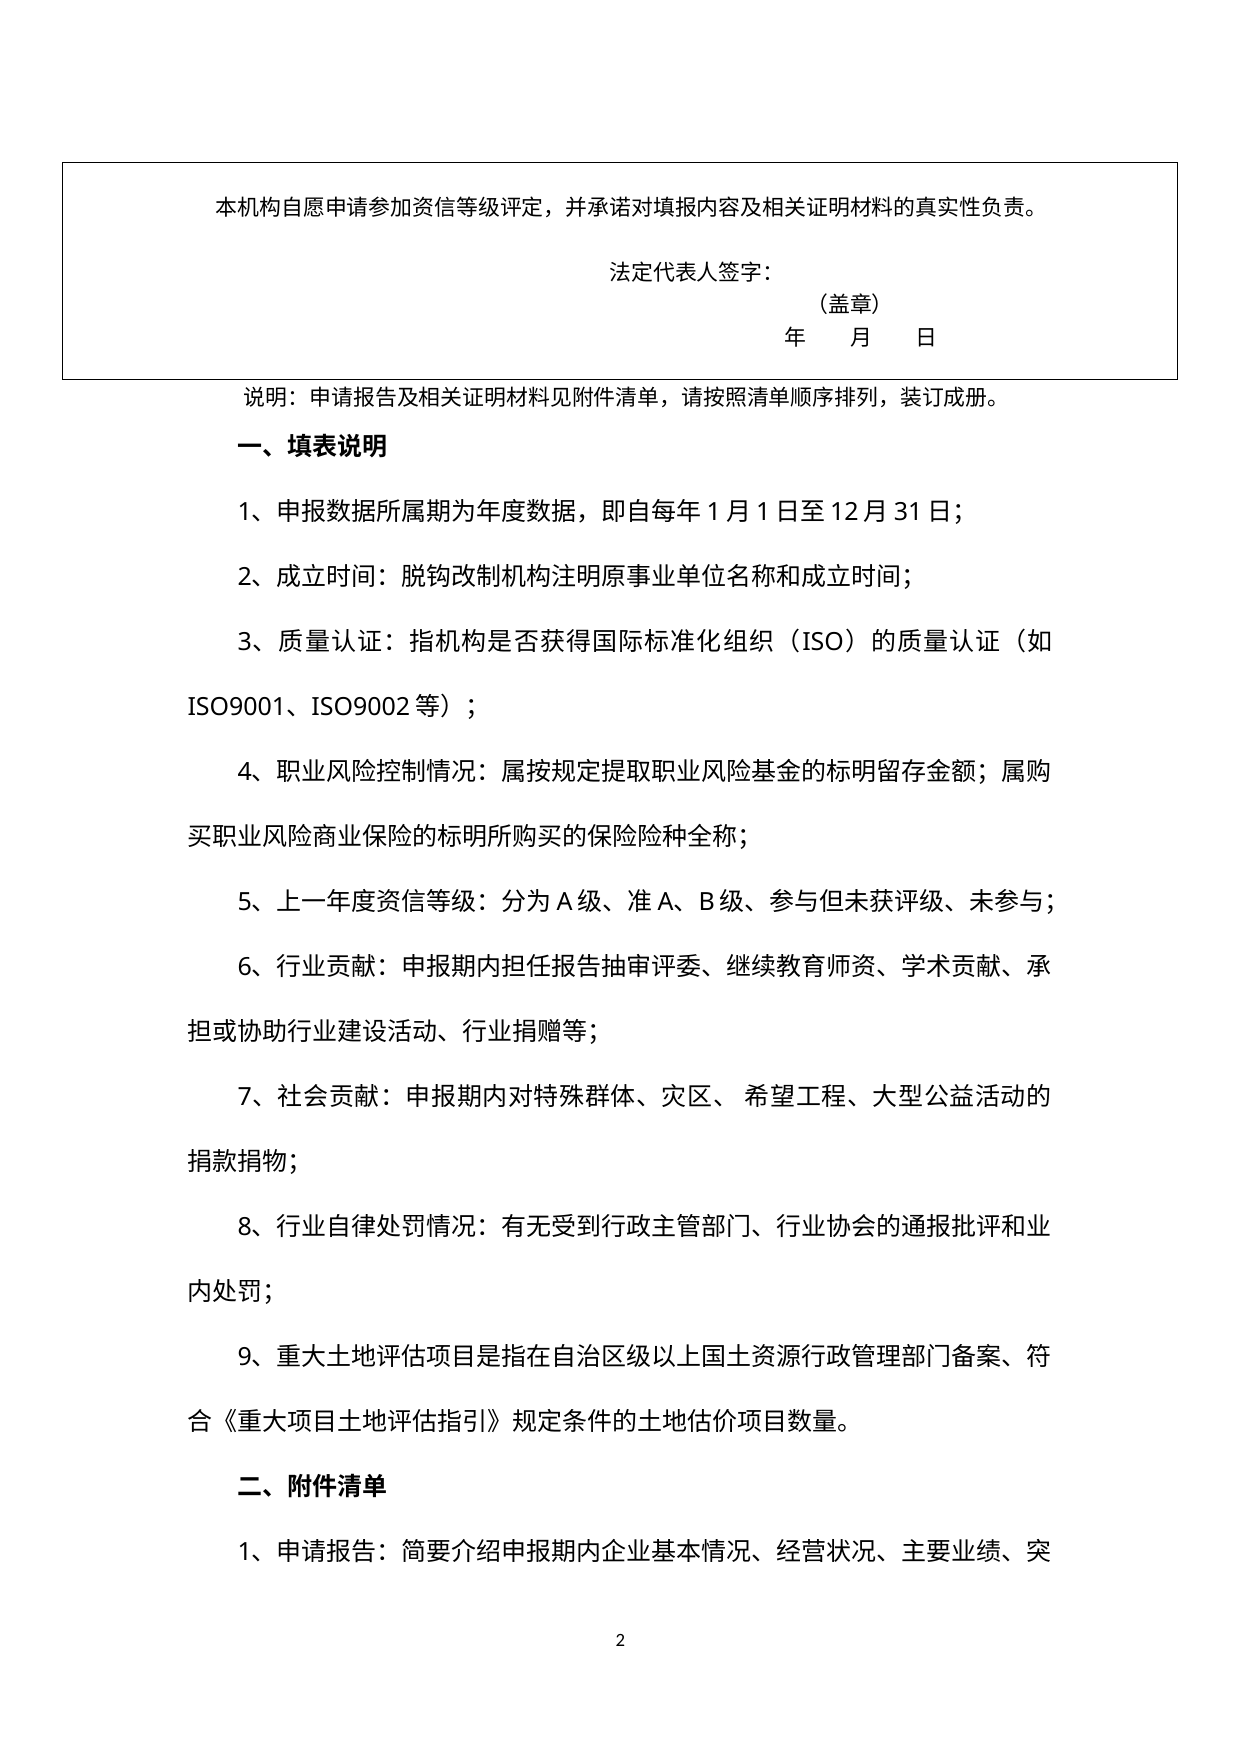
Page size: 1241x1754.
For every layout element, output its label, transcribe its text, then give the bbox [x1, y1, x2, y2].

text 6、行业贡献：申报期内担任报告抽审评委、继续教育师资、学术贡献、承担或协助行业建设活动、行业捐赠等； [187, 932, 1053, 1062]
text 8、行业自律处罚情况：有无受到行政主管部门、行业协会的通报批评和业内处罚； [187, 1192, 1053, 1322]
text 说明：申请报告及相关证明材料见附件清单，请按照清单顺序排列，装订成册。 [187, 380, 1009, 412]
text 二、附件清单 [187, 1452, 1053, 1517]
text 5、上一年度资信等级：分为A级、准A、B级、参与但未获评级、未参与； [187, 867, 1053, 932]
text 9、重大土地评估项目是指在自治区级以上国土资源行政管理部门备案、符合《重大项目土地评估指引》规定条件的土地估价项目数量。 [187, 1322, 1053, 1452]
text 1、申报数据所属期为年度数据，即自每年1月1日至12月31日； [187, 477, 1053, 542]
text 3、质量认证：指机构是否获得国际标准化组织（ISO）的质量认证（如ISO9001、ISO9002等）； [187, 607, 1053, 737]
text 一、填表说明 [187, 412, 1053, 477]
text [187, 1517, 1053, 1582]
text 7、社会贡献：申报期内对特殊群体、灾区、 希望工程、大型公益活动的捐款捐物； [187, 1062, 1053, 1192]
text 4、职业风险控制情况：属按规定提取职业风险基金的标明留存金额；属购买职业风险商业保险的标明所购买的保险险种全称； [187, 737, 1053, 867]
table_cell 本机构自愿申请参加资信等级评定，并承诺对填报内容及相关证明材料的真实性负责。 法定代表人签字： （盖章） 年 月 日 [63, 163, 1177, 378]
text 2、成立时间：脱钩改制机构注明原事业单位名称和成立时间； [187, 542, 1053, 607]
